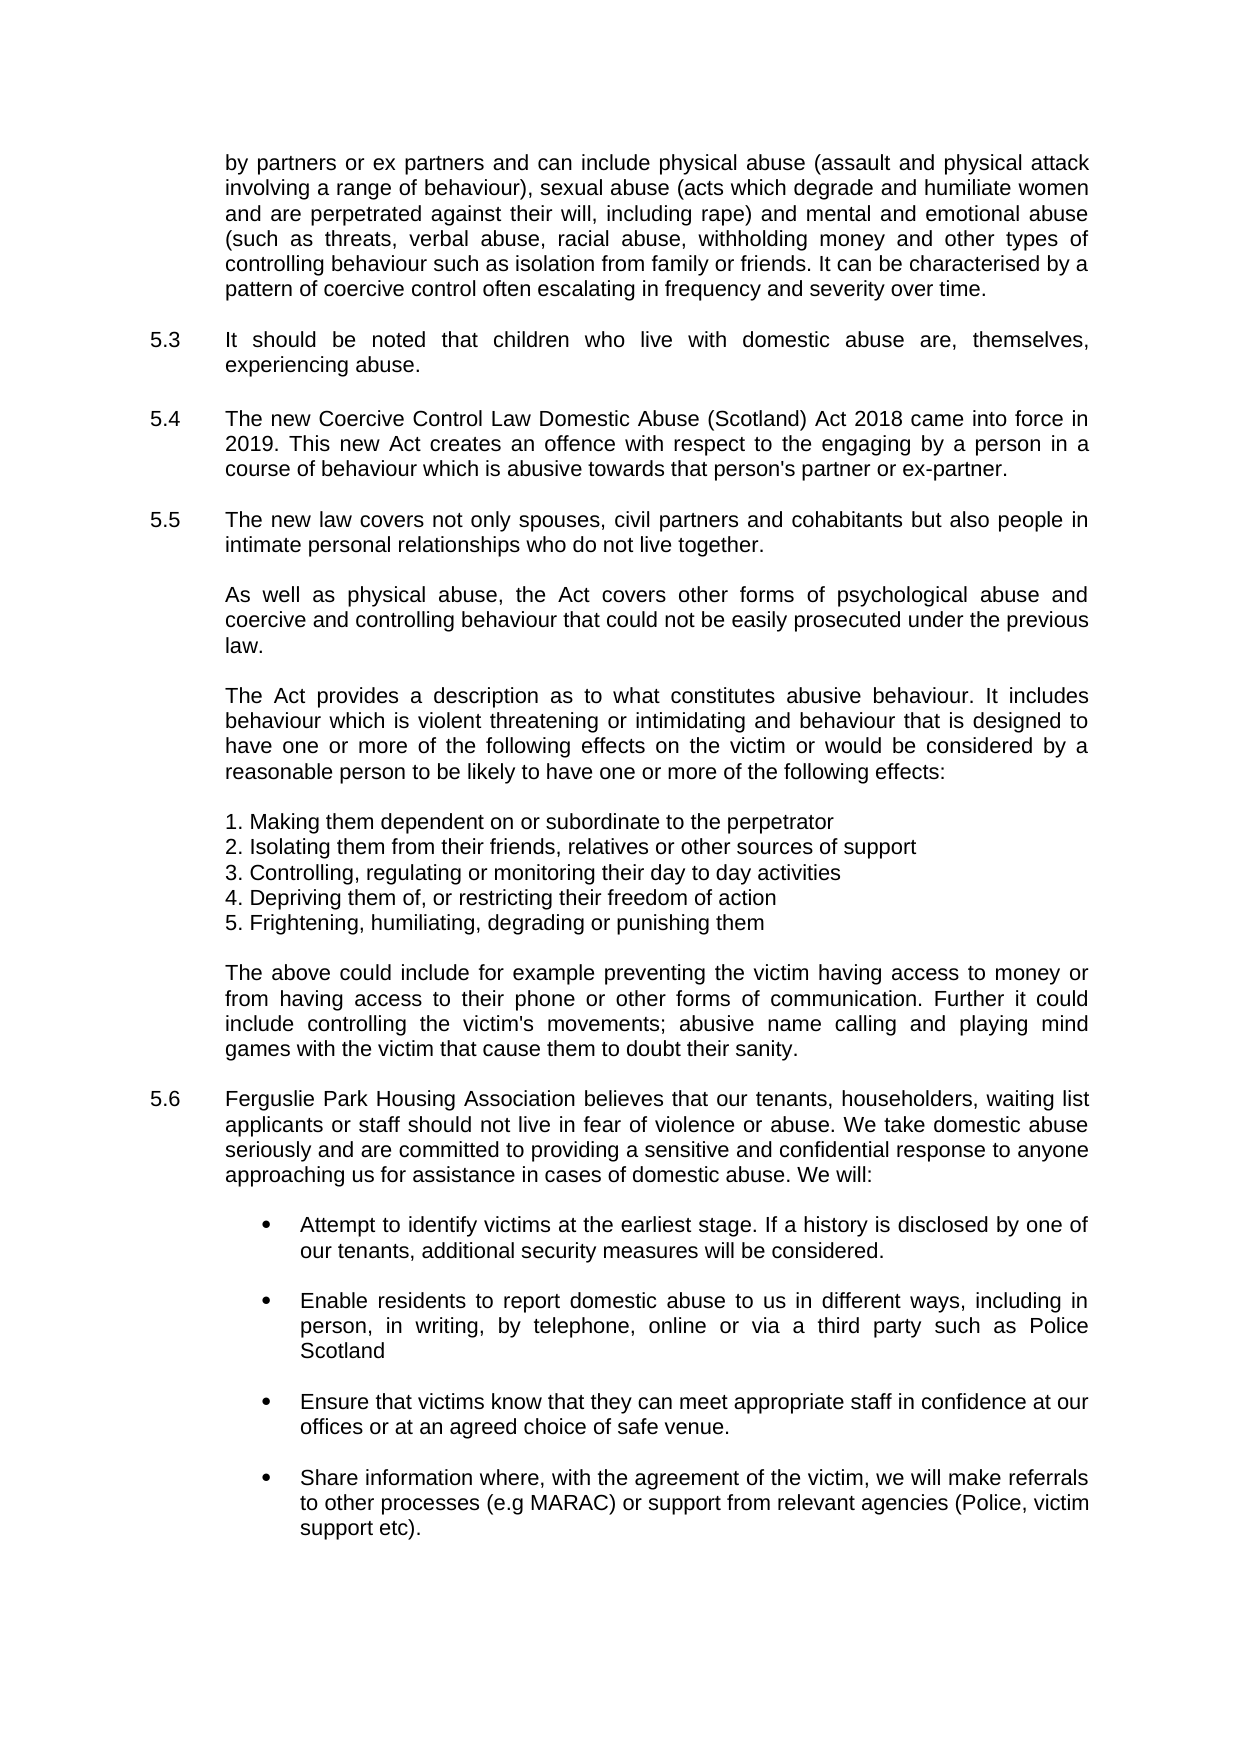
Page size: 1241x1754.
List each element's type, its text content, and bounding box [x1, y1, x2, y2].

text 5. Frightening, humiliating, degrading or punishing them [150, 910, 1090, 935]
text The Act provides a description as to what constitutes abusive behaviour. It includes behaviour which is violent threatening or intimidating and behaviour that is designed to have one or more of the following effects on the victim or would be considered by a reasonable person to be likely to have one or more of the following effects: [225, 683, 1090, 784]
list Attempt to identify victims at the earliest stage. If a history is disclosed by one of our tenants, additional security measures will be considered. [262, 1212, 1090, 1263]
text 5.6 Ferguslie Park Housing Association believes that our tenants, householders, waiting list applicants or staff should not live in fear of violence or abuse. We take domestic abuse seriously and are committed to providing a sensitive and confidential response to anyone approaching us for assistance in cases of domestic abuse. We will: [150, 1086, 1090, 1187]
text 5.4 The new Coercive Control Law Domestic Abuse (Scotland) Act 2018 came into force in 2019. This new Act creates an offence with respect to the engaging by a person in a course of behaviour which is abusive towards that person's partner or ex-partner. [150, 406, 1090, 481]
text The above could include for example preventing the victim having access to money or from having access to their phone or other forms of communication. Further it could include controlling the victim's movements; abusive name calling and playing mind games with the victim that cause them to doubt their sanity. [225, 960, 1090, 1061]
text 5.5 The new law covers not only spouses, civil partners and cohabitants but also people in intimate personal relationships who do not live together. [150, 506, 1090, 557]
text 4. Depriving them of, or restricting their freedom of action [150, 884, 1090, 910]
text 1. Making them dependent on or subordinate to the perpetrator [150, 809, 1090, 834]
list Ensure that victims know that they can meet appropriate staff in confidence at our offices or at an agreed choice of safe venue. [262, 1389, 1090, 1439]
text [150, 150, 1090, 301]
text 5.3 It should be noted that children who live with domestic abuse are, themselves, experiencing abuse. [150, 326, 1090, 377]
text 3. Controlling, regulating or monitoring their day to day activities [150, 859, 1090, 884]
text As well as physical abuse, the Act covers other forms of psychological abuse and coercive and controlling behaviour that could not be easily prosecuted under the previous law. [225, 582, 1090, 658]
list Enable residents to report domestic abuse to us in different ways, including in person, in writing, by telephone, online or via a third party such as Police Scotland [262, 1288, 1090, 1363]
text 2. Isolating them from their friends, relatives or other sources of support [150, 834, 1090, 859]
list Share information where, with the agreement of the victim, we will make referrals to other processes (e.g MARAC) or support from relevant agencies (Police, victim support etc). [262, 1464, 1090, 1540]
